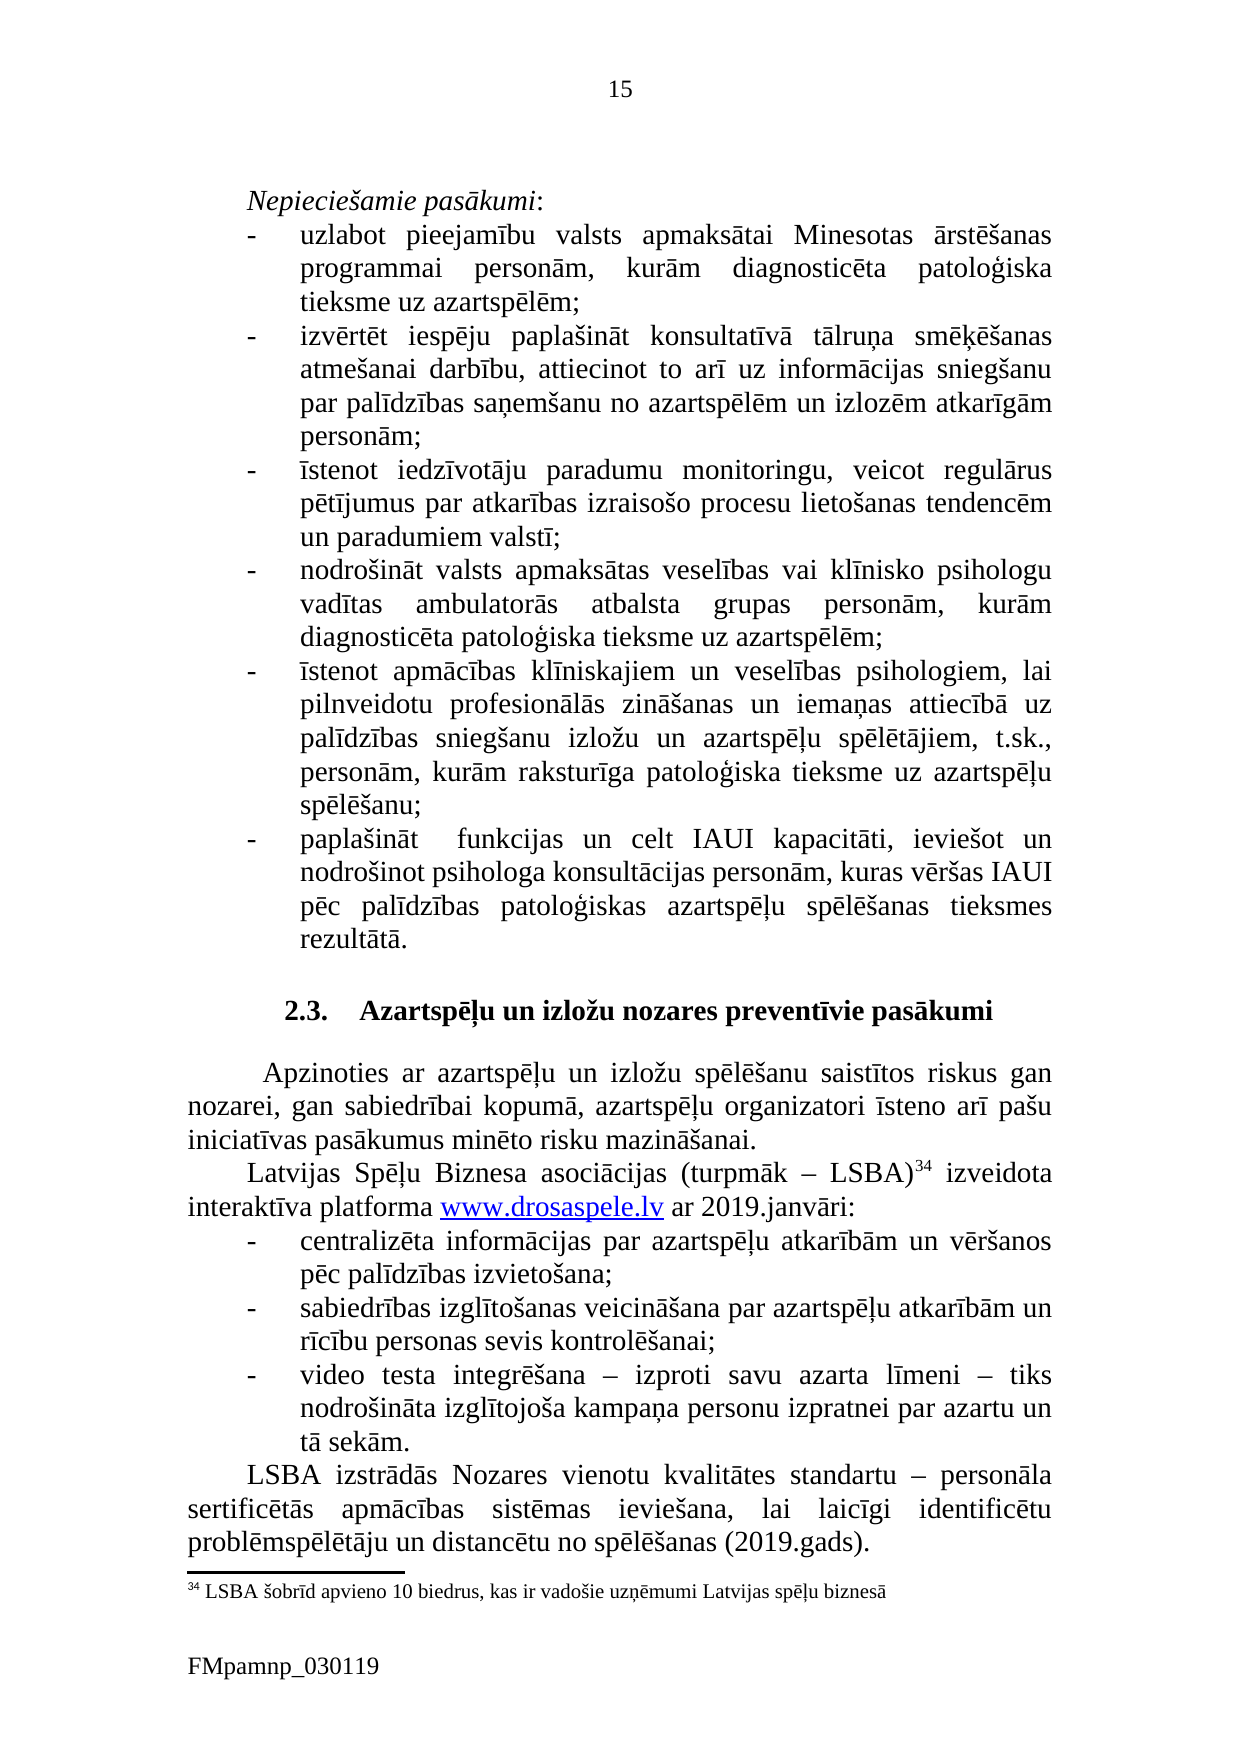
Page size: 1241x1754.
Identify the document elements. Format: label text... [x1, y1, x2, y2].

text Latvijas Spēļu Biznesa asociācijas (turpmāk – LSBA) izveidota interaktīva platforma www.drosaspele.lv ar 2019.janvāri: [187, 1156, 1053, 1223]
list uzlabot pieejamību valsts apmaksātai Minesotas ārstēšanas programmai personām, kurām diagnosticēta patoloģiska tieksme uz azartspēlēm; [247, 217, 1053, 318]
text Nepieciešamie pasākumi: [187, 183, 1053, 217]
text Apzinoties ar azartspēļu un izložu spēlēšanu saistītos riskus gan nozarei, gan sabiedrībai kopumā, azartspēļu organizatori īsteno arī pašu iniciatīvas pasākumus minēto risku mazināšanai. [187, 1055, 1053, 1156]
list video testa integrēšana – izproti savu azarta līmeni – tiks nodrošināta izglītojoša kampaņa personu izpratnei par azartu un tā sekām. [247, 1357, 1053, 1457]
list īstenot apmācības klīniskajiem un veselības psihologiem, lai pilnveidotu profesionālās zināšanas un iemaņas attiecībā uz palīdzības sniegšanu izložu un azartspēļu spēlētājiem, t.sk., personām, kurām raksturīga patoloģiska tieksme uz azartspēļu spēlēšanu; [247, 653, 1053, 821]
list izvērtēt iespēju paplašināt konsultatīvā tālruņa smēķēšanas atmešanai darbību, attiecinot to arī uz informācijas sniegšanu par palīdzības saņemšanu no azartspēlēm un izlozēm atkarīgām personām; [247, 318, 1053, 452]
list centralizēta informācijas par azartspēļu atkarībām un vēršanos pēc palīdzības izvietošana; [247, 1223, 1053, 1290]
list paplašināt funkcijas un celt IAUI kapacitāti, ieviešot un nodrošinot psihologa konsultācijas personām, kuras vēršas IAUI pēc palīdzības patoloģiskas azartspēļu spēlēšanas tieksmes rezultātā. [247, 821, 1053, 955]
text LSBA izstrādās Nozares vienotu kvalitātes standartu – personāla sertificētās apmācības sistēmas ieviešana, lai laicīgi identificētu problēmspēlētāju un distancētu no spēlēšanas (2019.gads). [187, 1457, 1053, 1558]
list sabiedrības izglītošanas veicināšana par azartspēļu atkarībām un rīcību personas sevis kontrolēšanai; [247, 1290, 1053, 1357]
list īstenot iedzīvotāju paradumu monitoringu, veicot regulārus pētījumus par atkarības izraisošo procesu lietošanas tendencēm un paradumiem valstī; [247, 452, 1053, 552]
list nodrošināt valsts apmaksātas veselības vai klīnisko psihologu vadītas ambulatorās atbalsta grupas personām, kurām diagnosticēta patoloģiska tieksme uz azartspēlēm; [247, 552, 1053, 653]
subtitle Azartspēļu un izložu nozares preventīvie pasākumi [225, 993, 1053, 1026]
